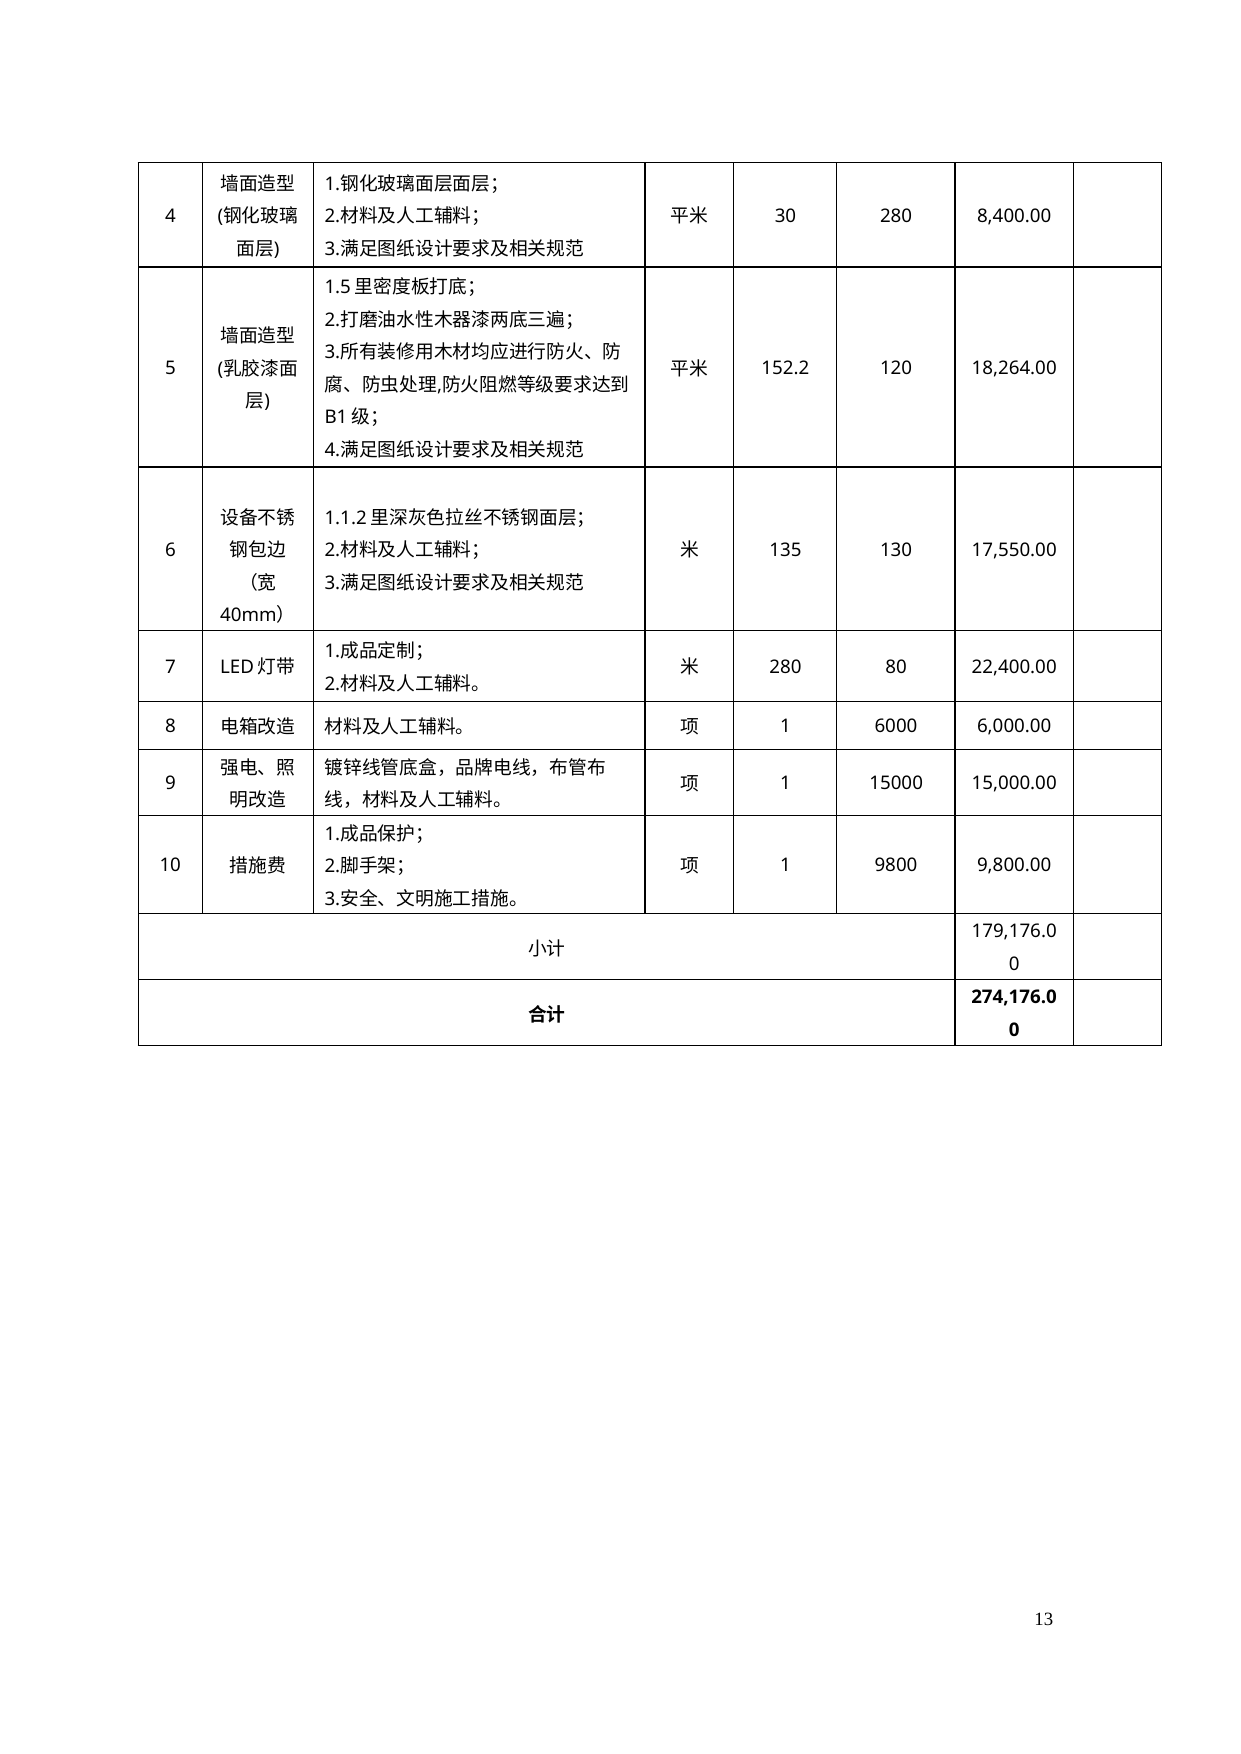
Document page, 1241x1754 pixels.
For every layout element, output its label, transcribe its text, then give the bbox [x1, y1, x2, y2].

table_cell 30 [734, 163, 836, 266]
table_cell [1074, 980, 1161, 1045]
table_cell 电箱改造 [203, 702, 313, 749]
table_cell 8 [139, 702, 202, 749]
table_cell 9,800.00 [956, 816, 1073, 913]
table_cell LED灯带 [203, 631, 313, 701]
table_cell 179,176.00 [956, 914, 1073, 979]
table_cell 1.5里密度板打底； 2.打磨油水性木器漆两底三遍； 3.所有装修用木材均应进行防火、防腐、防虫处理,防火阻燃等级要求达到B1级； 4.满足图纸设计要求及相关规范 [314, 268, 644, 466]
table_cell 合计 [139, 980, 954, 1045]
table_cell 米 [646, 468, 733, 630]
table_cell 6 [139, 468, 202, 630]
table_cell [1074, 914, 1161, 979]
table_cell 130 [837, 468, 954, 630]
table_cell 米 [646, 631, 733, 701]
table_cell 6000 [837, 702, 954, 749]
table_cell 小计 [139, 914, 954, 979]
table_cell 135 [734, 468, 836, 630]
table_cell 18,264.00 [956, 268, 1073, 466]
table_cell 9800 [837, 816, 954, 913]
table_cell 设备不锈钢包边 （宽40mm） [203, 468, 313, 630]
table_cell 措施费 [203, 816, 313, 913]
table_cell 8,400.00 [956, 163, 1073, 266]
table_cell 280 [734, 631, 836, 701]
table_cell 1.1.2里深灰色拉丝不锈钢面层； 2.材料及人工辅料； 3.满足图纸设计要求及相关规范 [314, 468, 644, 630]
table_cell 1 [734, 702, 836, 749]
table_cell 项 [646, 702, 733, 749]
table_cell 平米 [646, 163, 733, 266]
table_cell 9 [139, 750, 202, 815]
table_cell 1.成品定制； 2.材料及人工辅料。 [314, 631, 644, 701]
table_cell 17,550.00 [956, 468, 1073, 630]
table_cell 1.成品保护； 2.脚手架； 3.安全、文明施工措施。 [314, 816, 644, 913]
table_cell 10 [139, 816, 202, 913]
table_cell 1 [734, 816, 836, 913]
table_cell 15,000.00 [956, 750, 1073, 815]
table_cell 80 [837, 631, 954, 701]
table_cell [1074, 163, 1161, 266]
table_cell [1074, 268, 1161, 466]
table_cell 6,000.00 [956, 702, 1073, 749]
table_cell 项 [646, 750, 733, 815]
table_cell 280 [837, 163, 954, 266]
table_cell 平米 [646, 268, 733, 466]
table_cell 材料及人工辅料。 [314, 702, 644, 749]
table_cell 120 [837, 268, 954, 466]
table_cell 5 [139, 268, 202, 466]
table_cell [1074, 631, 1161, 701]
table_cell 4 [139, 163, 202, 266]
table_cell 15000 [837, 750, 954, 815]
table_cell 镀锌线管底盒，品牌电线，布管布线，材料及人工辅料。 [314, 750, 644, 815]
table_cell 项 [646, 816, 733, 913]
table_cell 152.2 [734, 268, 836, 466]
table_cell 墙面造型 (钢化玻璃面层) [203, 163, 313, 266]
table_cell [1074, 702, 1161, 749]
table_cell 墙面造型 (乳胶漆面层) [203, 268, 313, 466]
table_cell [1074, 468, 1161, 630]
table_cell 1 [734, 750, 836, 815]
table_cell 7 [139, 631, 202, 701]
table_cell [1074, 816, 1161, 913]
table_cell 274,176.00 [956, 980, 1073, 1045]
table_cell 22,400.00 [956, 631, 1073, 701]
table_cell 强电、照明改造 [203, 750, 313, 815]
table_cell 1.钢化玻璃面层面层； 2.材料及人工辅料； 3.满足图纸设计要求及相关规范 [314, 163, 644, 266]
table_cell [1074, 750, 1161, 815]
